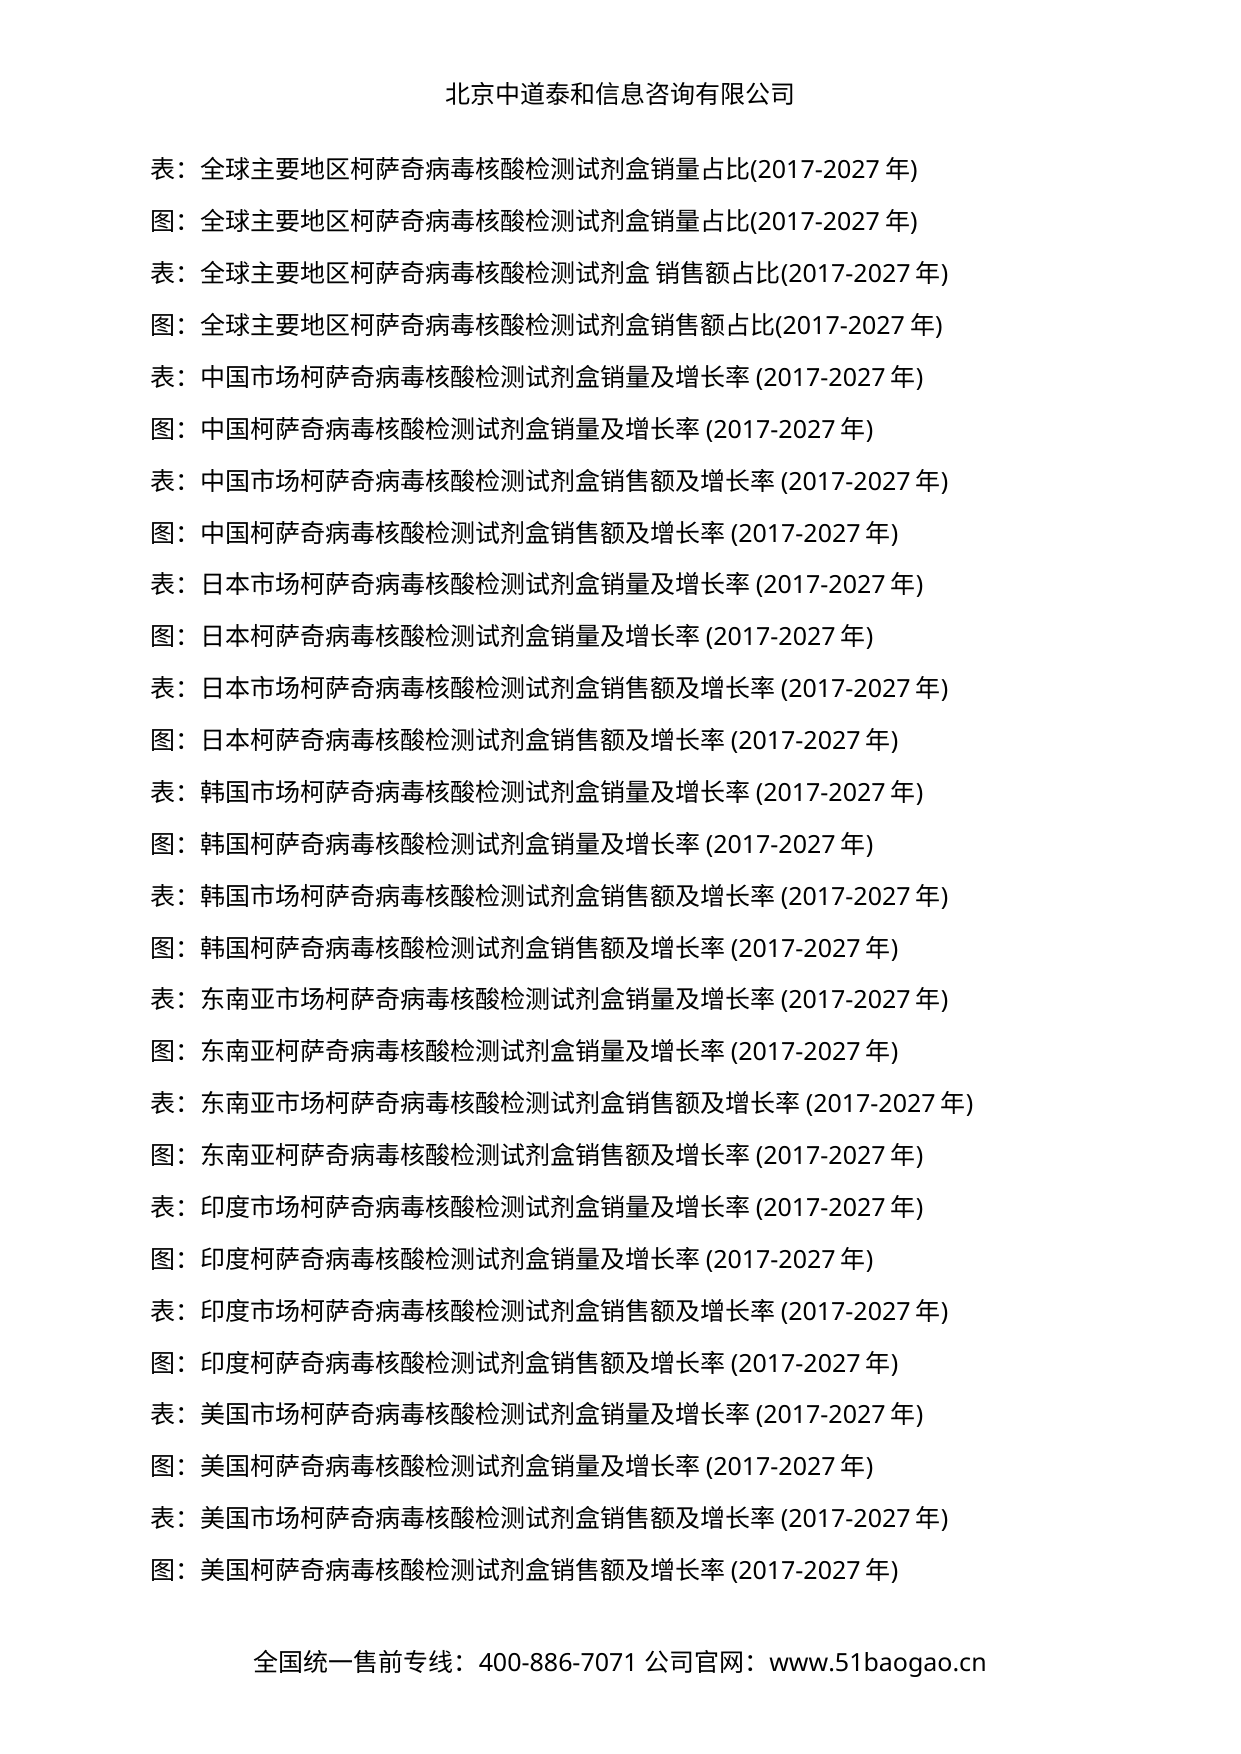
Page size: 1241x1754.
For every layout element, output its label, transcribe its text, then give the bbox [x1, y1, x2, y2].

text 表：全球主要地区柯萨奇病毒核酸检测试剂盒销量占比(2017-2027年) [150, 150, 1090, 186]
text 图：全球主要地区柯萨奇病毒核酸检测试剂盒销售额占比(2017-2027年) [150, 306, 1090, 342]
text 图：日本柯萨奇病毒核酸检测试剂盒销售额及增长率 (2017-2027年) [150, 721, 1090, 757]
text 图：东南亚柯萨奇病毒核酸检测试剂盒销售额及增长率 (2017-2027年) [150, 1136, 1090, 1172]
text 图：美国柯萨奇病毒核酸检测试剂盒销量及增长率 (2017-2027年) [150, 1447, 1090, 1483]
text 表：印度市场柯萨奇病毒核酸检测试剂盒销量及增长率 (2017-2027年) [150, 1187, 1090, 1224]
text 图：中国柯萨奇病毒核酸检测试剂盒销售额及增长率 (2017-2027年) [150, 513, 1090, 549]
text 表：东南亚市场柯萨奇病毒核酸检测试剂盒销量及增长率 (2017-2027年) [150, 980, 1090, 1016]
text 表：中国市场柯萨奇病毒核酸检测试剂盒销售额及增长率 (2017-2027年) [150, 461, 1090, 497]
text 表：韩国市场柯萨奇病毒核酸检测试剂盒销售额及增长率 (2017-2027年) [150, 876, 1090, 912]
text 图：全球主要地区柯萨奇病毒核酸检测试剂盒销量占比(2017-2027年) [150, 202, 1090, 238]
text 表：日本市场柯萨奇病毒核酸检测试剂盒销售额及增长率 (2017-2027年) [150, 669, 1090, 705]
text 图：印度柯萨奇病毒核酸检测试剂盒销售额及增长率 (2017-2027年) [150, 1343, 1090, 1379]
text 图：中国柯萨奇病毒核酸检测试剂盒销量及增长率 (2017-2027年) [150, 409, 1090, 446]
text 表：美国市场柯萨奇病毒核酸检测试剂盒销售额及增长率 (2017-2027年) [150, 1499, 1090, 1535]
text 图：东南亚柯萨奇病毒核酸检测试剂盒销量及增长率 (2017-2027年) [150, 1032, 1090, 1068]
text 表：东南亚市场柯萨奇病毒核酸检测试剂盒销售额及增长率 (2017-2027年) [150, 1084, 1090, 1120]
text 表：韩国市场柯萨奇病毒核酸检测试剂盒销量及增长率 (2017-2027年) [150, 772, 1090, 809]
text 表：美国市场柯萨奇病毒核酸检测试剂盒销量及增长率 (2017-2027年) [150, 1395, 1090, 1431]
text 图：日本柯萨奇病毒核酸检测试剂盒销量及增长率 (2017-2027年) [150, 617, 1090, 653]
text 表：印度市场柯萨奇病毒核酸检测试剂盒销售额及增长率 (2017-2027年) [150, 1291, 1090, 1327]
text 图：韩国柯萨奇病毒核酸检测试剂盒销售额及增长率 (2017-2027年) [150, 928, 1090, 964]
text 图：印度柯萨奇病毒核酸检测试剂盒销量及增长率 (2017-2027年) [150, 1239, 1090, 1276]
text 图：韩国柯萨奇病毒核酸检测试剂盒销量及增长率 (2017-2027年) [150, 824, 1090, 861]
text 表：日本市场柯萨奇病毒核酸检测试剂盒销量及增长率 (2017-2027年) [150, 565, 1090, 601]
text 表：中国市场柯萨奇病毒核酸检测试剂盒销量及增长率 (2017-2027年) [150, 357, 1090, 394]
text 图：美国柯萨奇病毒核酸检测试剂盒销售额及增长率 (2017-2027年) [150, 1551, 1090, 1587]
text 表：全球主要地区柯萨奇病毒核酸检测试剂盒 销售额占比(2017-2027年) [150, 254, 1090, 290]
